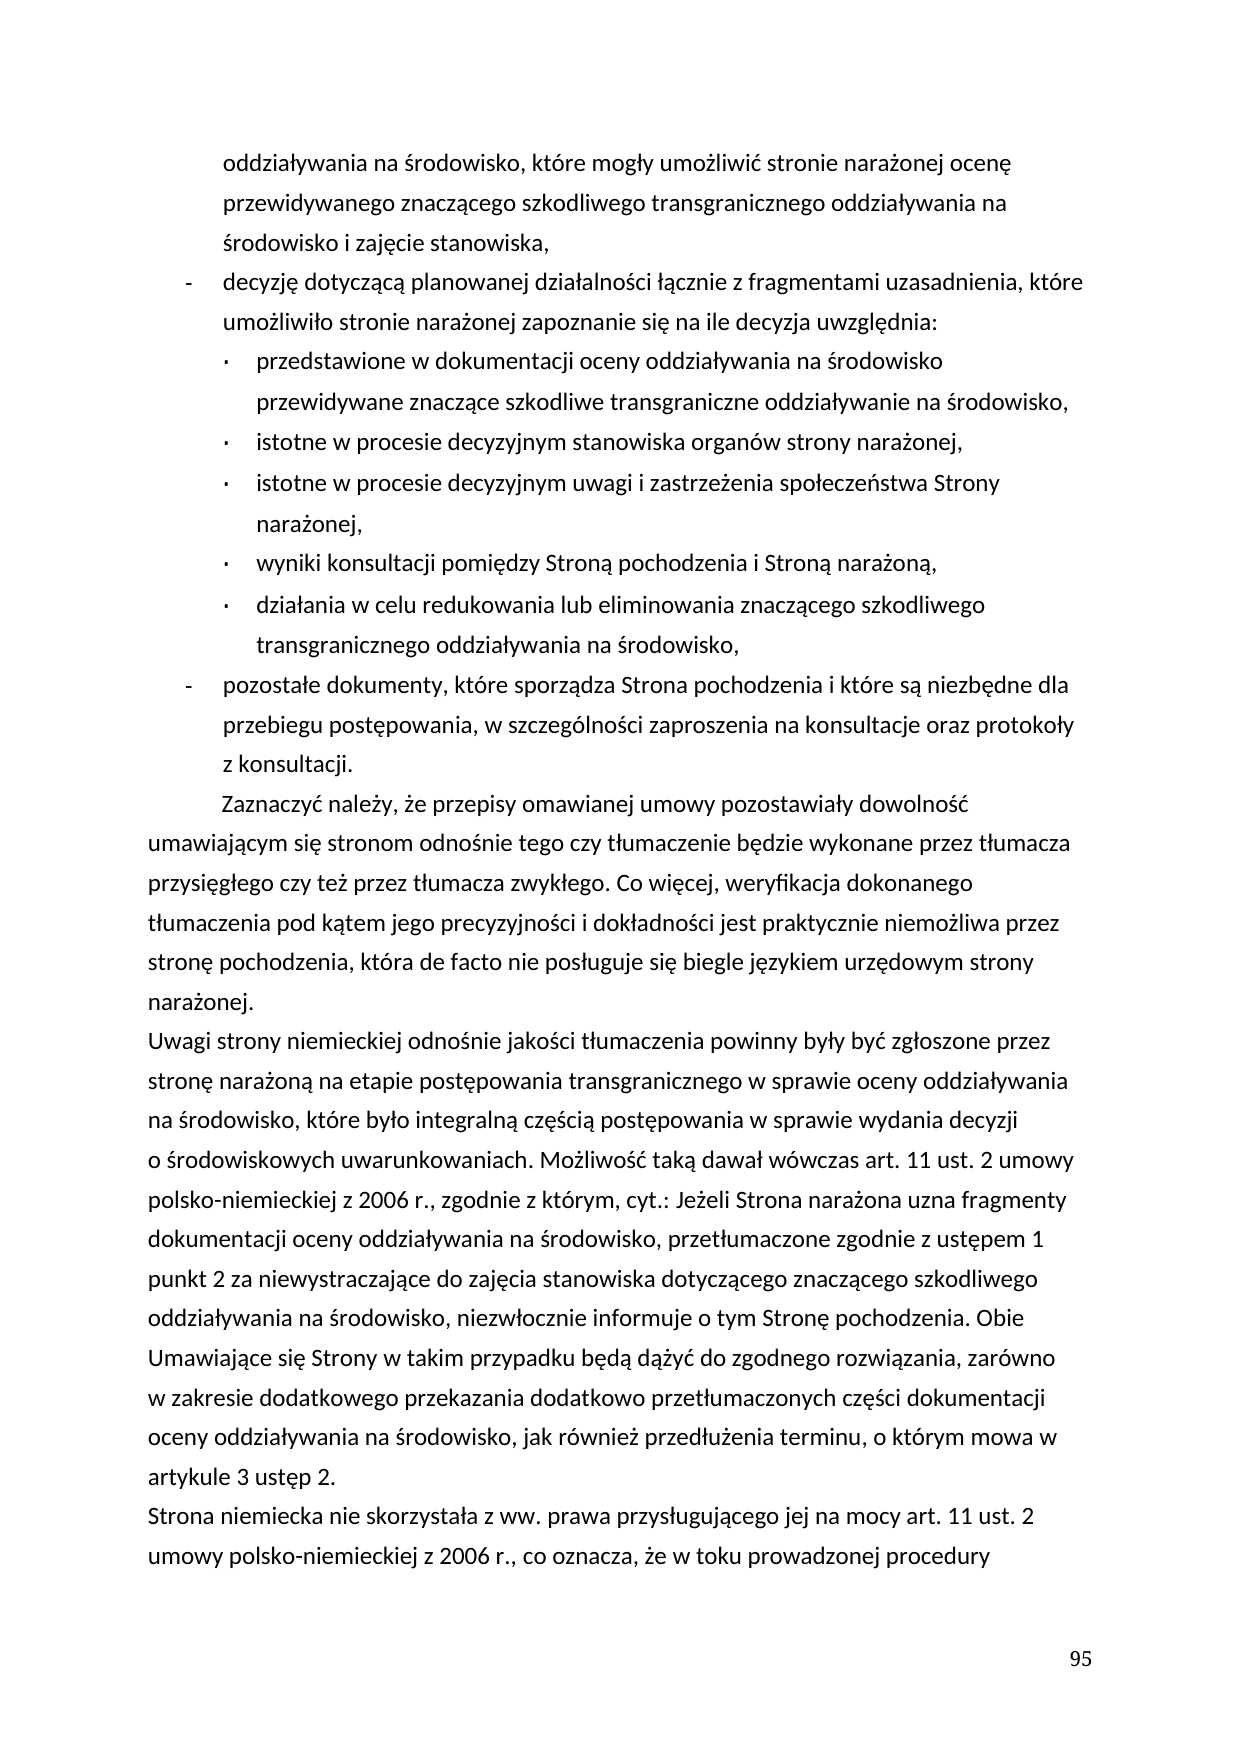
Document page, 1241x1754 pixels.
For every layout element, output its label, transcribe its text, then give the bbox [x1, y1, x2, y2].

list działania w celu redukowania lub eliminowania znaczącego szkodliwego transgranicznego oddziaływania na środowisko, [218, 589, 1093, 660]
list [185, 148, 1093, 257]
text Uwagi strony niemieckiej odnośnie jakości tłumaczenia powinny były być zgłoszone przez stronę narażoną na etapie postępowania transgranicznego w sprawie oceny oddziaływania na środowisko, które było integralną częścią postępowania w sprawie wydania decyzji o środowiskowych uwarunkowaniach. Możliwość taką dawał wówczas art. 11 ust. 2 umowy polsko-niemieckiej z 2006 r., zgodnie z którym, cyt.: Jeżeli Strona narażona uzna fragmenty dokumentacji oceny oddziaływania na środowisko, przetłumaczone zgodnie z ustępem 1 punkt 2 za niewystraczające do zajęcia stanowiska dotyczącego znaczącego szkodliwego oddziaływania na środowisko, niezwłocznie informuje o tym Stronę pochodzenia. Obie Umawiające się Strony w takim przypadku będą dążyć do zgodnego rozwiązania, zarówno w zakresie dodatkowego przekazania dodatkowo przetłumaczonych części dokumentacji oceny oddziaływania na środowisko, jak również przedłużenia terminu, o którym mowa w artykule 3 ustęp 2. [148, 1026, 1093, 1491]
list wyniki konsultacji pomiędzy Stroną pochodzenia i Stroną narażoną, [218, 548, 1093, 579]
text Zaznaczyć należy, że przepisy omawianej umowy pozostawiały dowolność umawiającym się stronom odnośnie tego czy tłumaczenie będzie wykonane przez tłumacza przysięgłego czy też przez tłumacza zwykłego. Co więcej, weryfikacja dokonanego tłumaczenia pod kątem jego precyzyjności i dokładności jest praktycznie niemożliwa przez stronę pochodzenia, która de facto nie posługuje się biegle językiem urzędowym strony narażonej. [148, 788, 1093, 1016]
list decyzję dotyczącą planowanej działalności łącznie z fragmentami uzasadnienia, które umożliwiło stronie narażonej zapoznanie się na ile decyzja uwzględnia: [185, 266, 1093, 336]
list pozostałe dokumenty, które sporządza Strona pochodzenia i które są niezbędne dla przebiegu postępowania, w szczególności zaproszenia na konsultacje oraz protokoły z konsultacji. [185, 669, 1093, 779]
list przedstawione w dokumentacji oceny oddziaływania na środowisko przewidywane znaczące szkodliwe transgraniczne oddziaływanie na środowisko, [218, 346, 1093, 417]
list istotne w procesie decyzyjnym uwagi i zastrzeżenia społeczeństwa Strony narażonej, [218, 467, 1093, 538]
list istotne w procesie decyzyjnym stanowiska organów strony narażonej, [218, 426, 1093, 458]
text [148, 1501, 1093, 1571]
